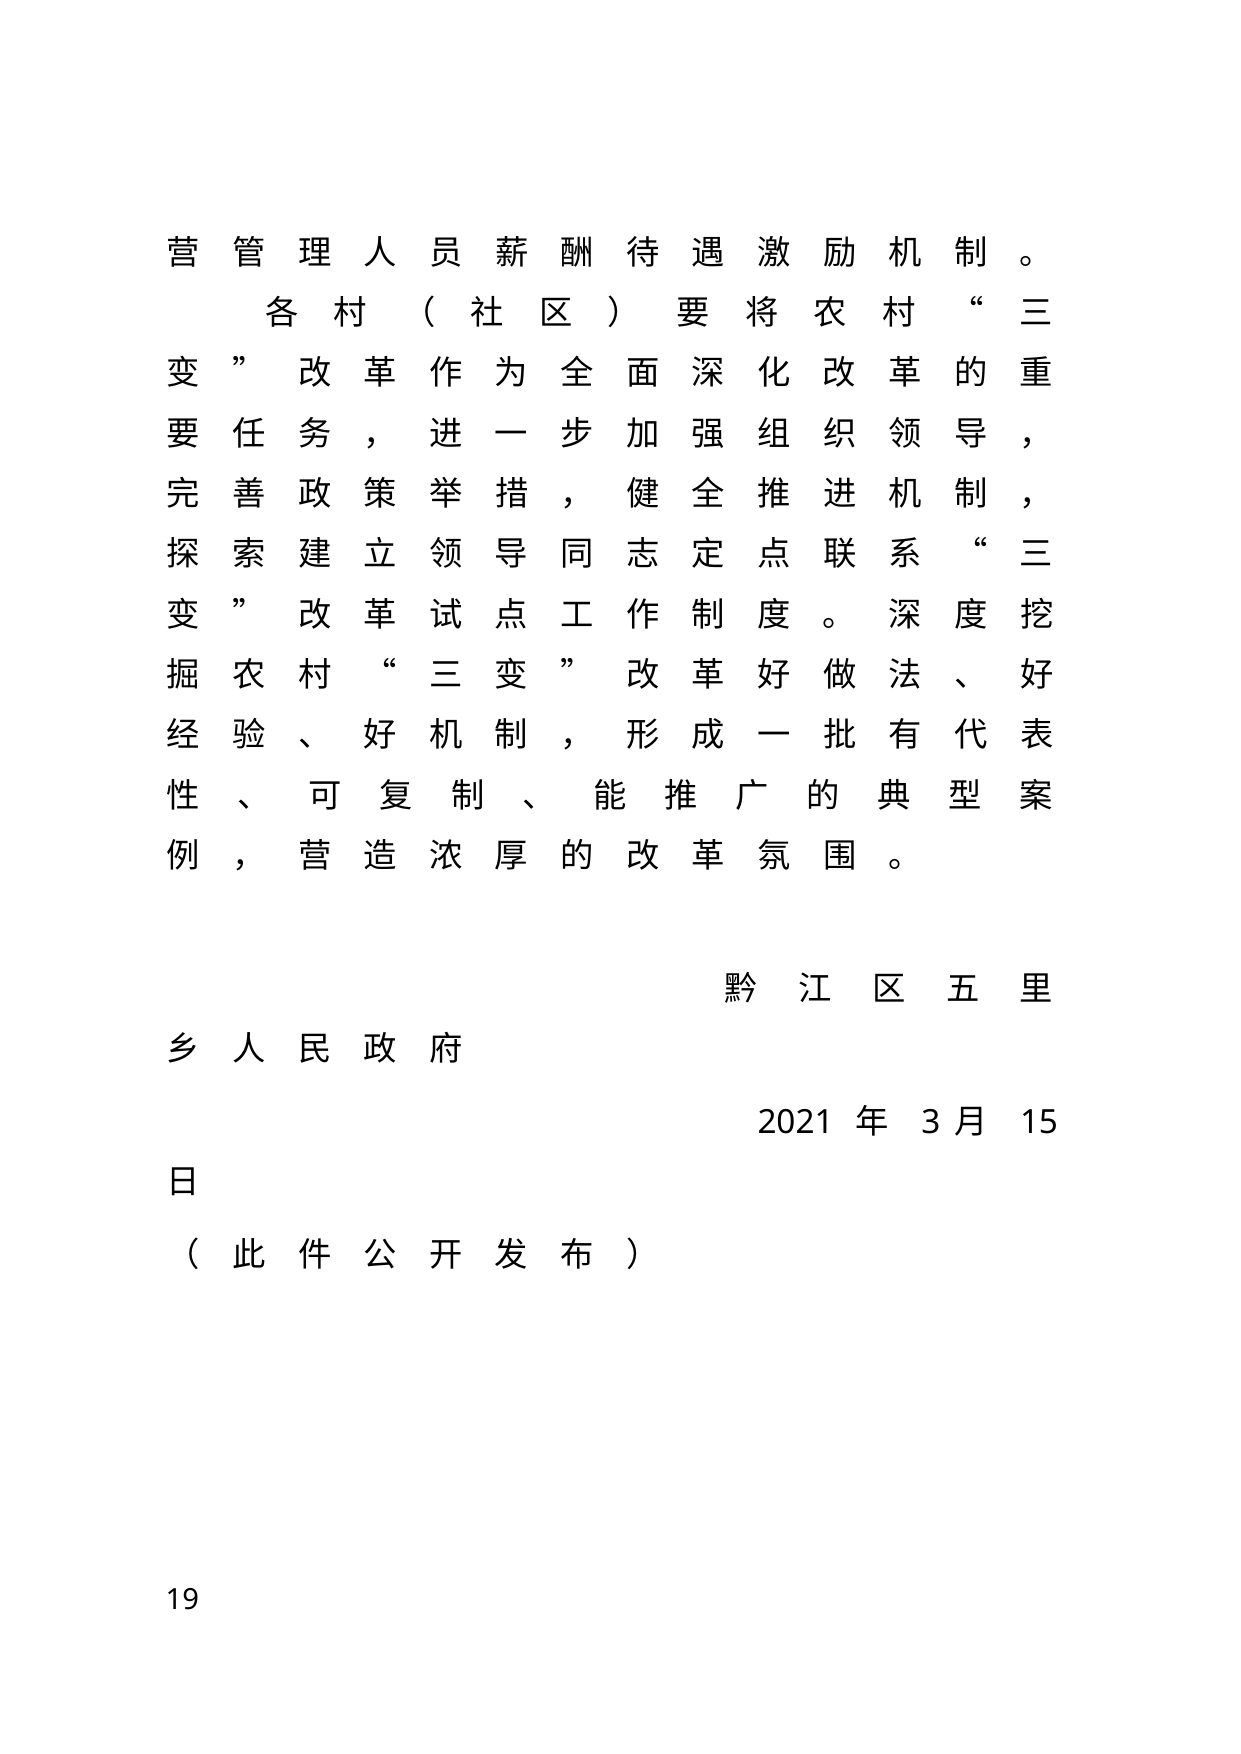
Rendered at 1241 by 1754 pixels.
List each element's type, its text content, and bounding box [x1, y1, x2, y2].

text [167, 219, 1085, 280]
text 2021年3月15日 [167, 1089, 1085, 1209]
text 黔江区五里乡人民政府 [167, 956, 1085, 1076]
text （此件公开发布） [167, 1222, 1085, 1282]
text 各村（社区）要将农村“三变”改革作为全面深化改革的重要任务，进一步加强组织领导，完善政策举措，健全推进机制，探索建立领导同志定点联系“三变”改革试点工作制度。深度挖掘农村“三变”改革好做法、好经验、好机制，形成一批有代表性、可复制、能推广的典型案例，营造浓厚的改革氛围。 [167, 280, 1085, 883]
